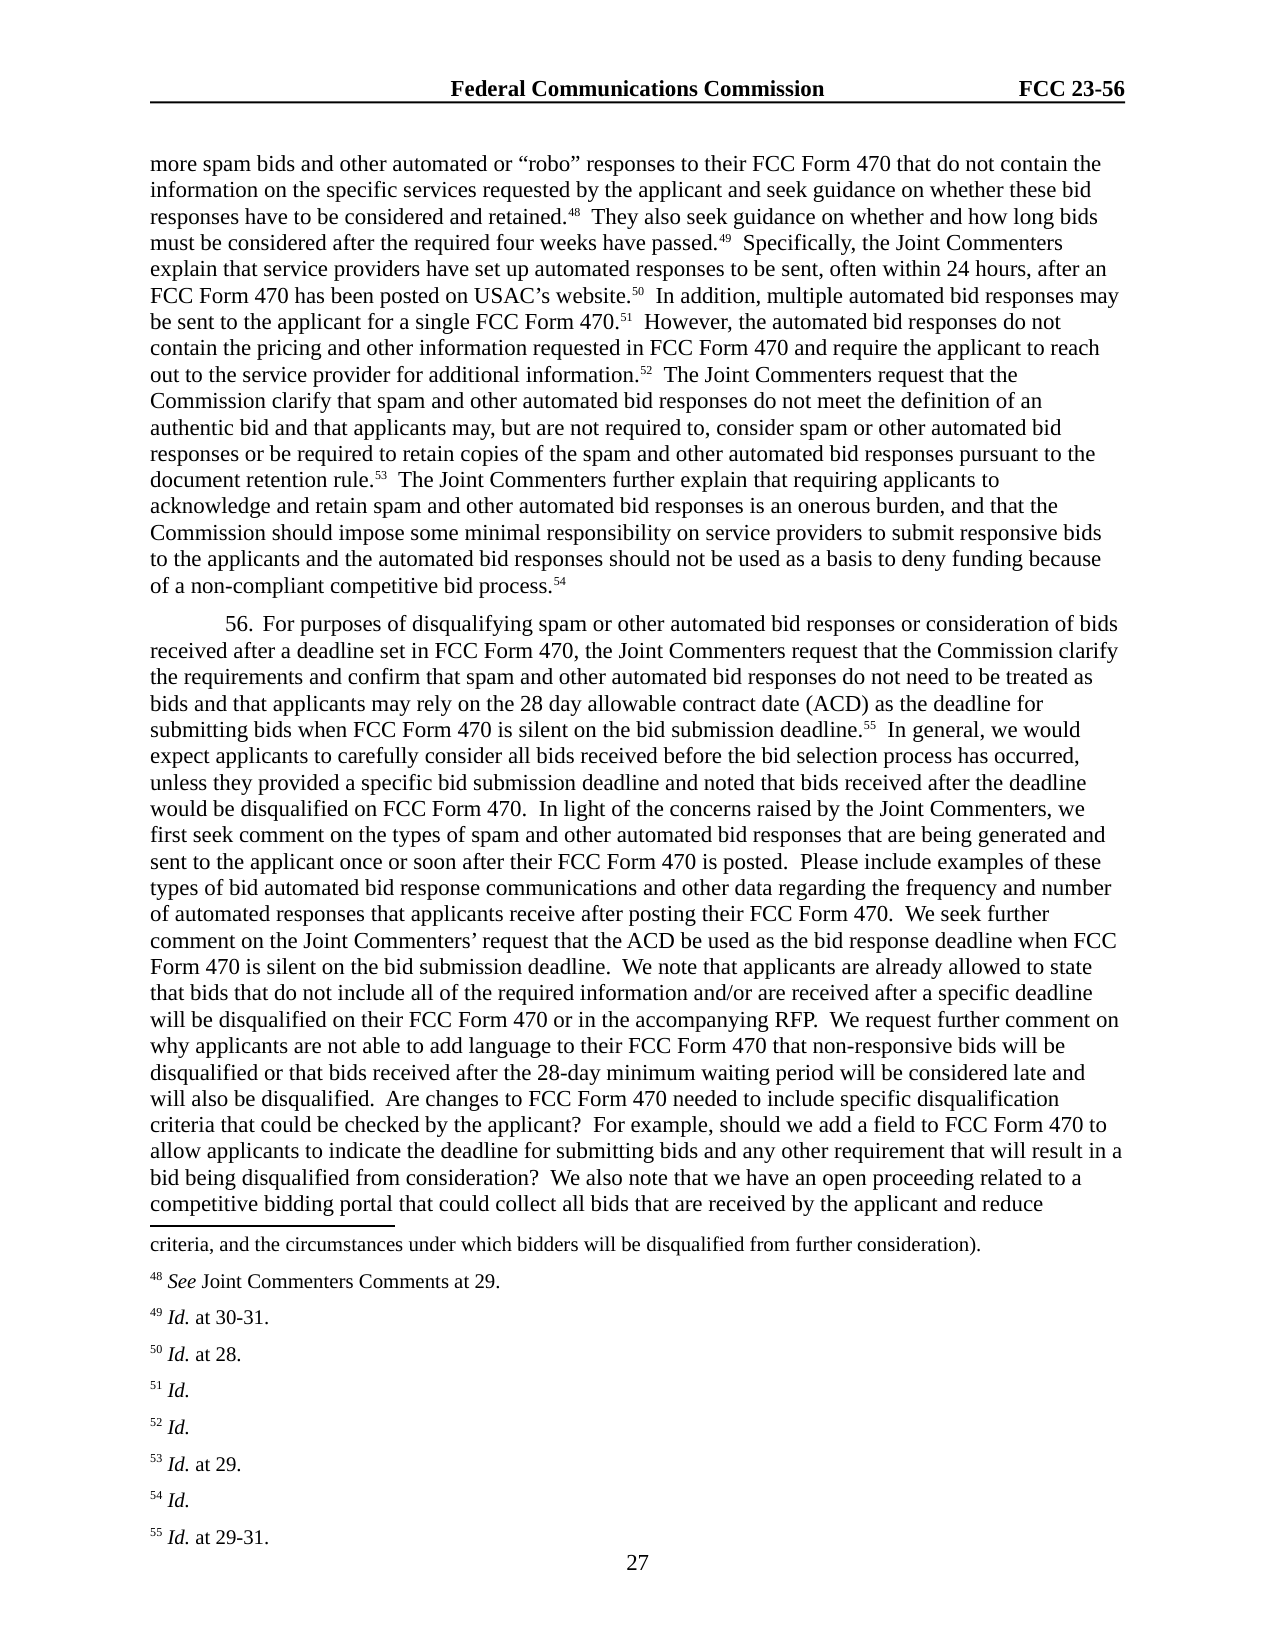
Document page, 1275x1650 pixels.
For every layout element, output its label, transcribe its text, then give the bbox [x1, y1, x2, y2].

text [150, 611, 1125, 1217]
text Spam Bids and Bids Received After 28 Day Waiting Period. Under the E-Rate competitive bidding rules, applicants are required to carefully consider all received bids, with price being the primary factor, and select the most cost-effective service offering. Applicants must also wait at least 28 days before selecting the most cost-effective service offerings. Applicants are permitted to set deadlines to close the competitive bid process (of at least four weeks after FCC Form 470 is filed) or establish other disqualification factors in FCC Form 470. The Joint Commenters explain that applicants are receiving more spam bids and other automated or “robo” responses to their FCC Form 470 that do not contain the information on the specific services requested by the applicant and seek guidance on whether these bid responses have to be considered and retained. They also seek guidance on whether and how long bids must be considered after the required four weeks have passed. Specifically, the Joint Commenters explain that service providers have set up automated responses to be sent, often within 24 hours, after an FCC Form 470 has been posted on USAC’s website. In addition, multiple automated bid responses may be sent to the applicant for a single FCC Form 470. However, the automated bid responses do not contain the pricing and other information requested in FCC Form 470 and require the applicant to reach out to the service provider for additional information. The Joint Commenters request that the Commission clarify that spam and other automated bid responses do not meet the definition of an authentic bid and that applicants may, but are not required to, consider spam or other automated bid responses or be required to retain copies of the spam and other automated bid responses pursuant to the document retention rule. The Joint Commenters further explain that requiring applicants to acknowledge and retain spam and other automated bid responses is an onerous burden, and that the Commission should impose some minimal responsibility on service providers to submit responsive bids to the applicants and the automated bid responses should not be used as a basis to deny funding because of a non-compliant competitive bid process. [150, 150, 1125, 598]
